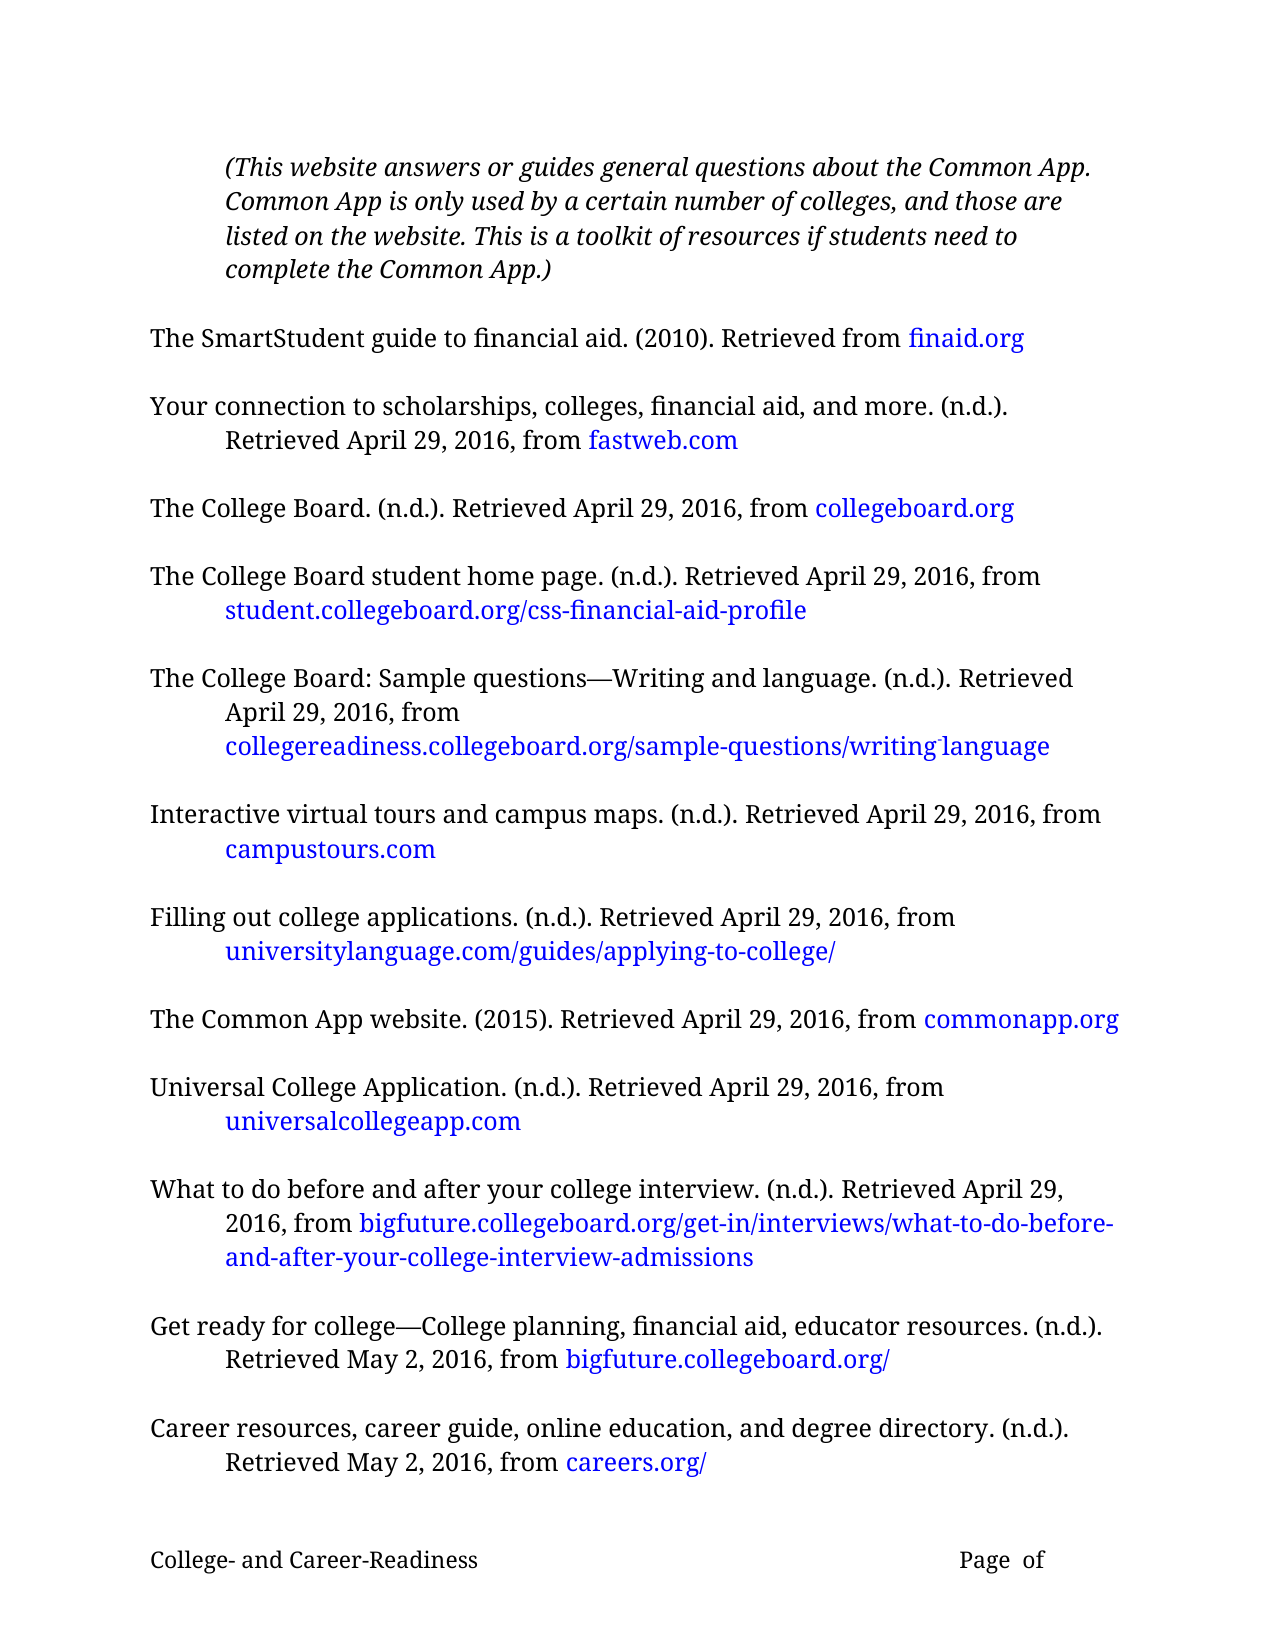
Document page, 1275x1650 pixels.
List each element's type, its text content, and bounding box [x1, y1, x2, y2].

text Your connection to scholarships, colleges, financial aid, and more. (n.d.). Retrieved April 29, 2016, from fastweb.com [150, 388, 1125, 457]
text Interactive virtual tours and campus maps. (n.d.). Retrieved April 29, 2016, from campustours.com [150, 797, 1125, 865]
text What to do before and after your college interview. (n.d.). Retrieved April 29, 2016, from bigfuture.collegeboard.org/get-in/interviews/what-to-do-before-and-after-your-college-interview-admissions [150, 1172, 1125, 1274]
text (This website answers or guides general questions about the Common App. Common App is only used by a certain number of colleges, and those are listed on the website. This is a toolkit of resources if students need to complete the Common App.) [225, 150, 1125, 286]
text The College Board: Sample questions—Writing and language. (n.d.). Retrieved April 29, 2016, from collegereadiness.collegeboard.org/sample-questions/writing-language [150, 661, 1125, 763]
text Filling out college applications. (n.d.). Retrieved April 29, 2016, from universitylanguage.com/guides/applying-to-college/ [150, 899, 1125, 967]
text Universal College Application. (n.d.). Retrieved April 29, 2016, from universalcollegeapp.com [150, 1070, 1125, 1138]
text The SmartStudent guide to financial aid. (2010). Retrieved from finaid.org [150, 320, 1125, 354]
text Get ready for college—College planning, financial aid, educator resources. (n.d.). Retrieved May 2, 2016, from bigfuture.collegeboard.org/ [150, 1308, 1125, 1376]
text The College Board. (n.d.). Retrieved April 29, 2016, from collegeboard.org [150, 491, 1125, 525]
text Career resources, career guide, online education, and degree directory. (n.d.). Retrieved May 2, 2016, from careers.org/ [150, 1410, 1125, 1478]
text The College Board student home page. (n.d.). Retrieved April 29, 2016, from student.collegeboard.org/css-financial-aid-profile [150, 559, 1125, 627]
text The Common App website. (2015). Retrieved April 29, 2016, from commonapp.org [150, 1002, 1125, 1036]
